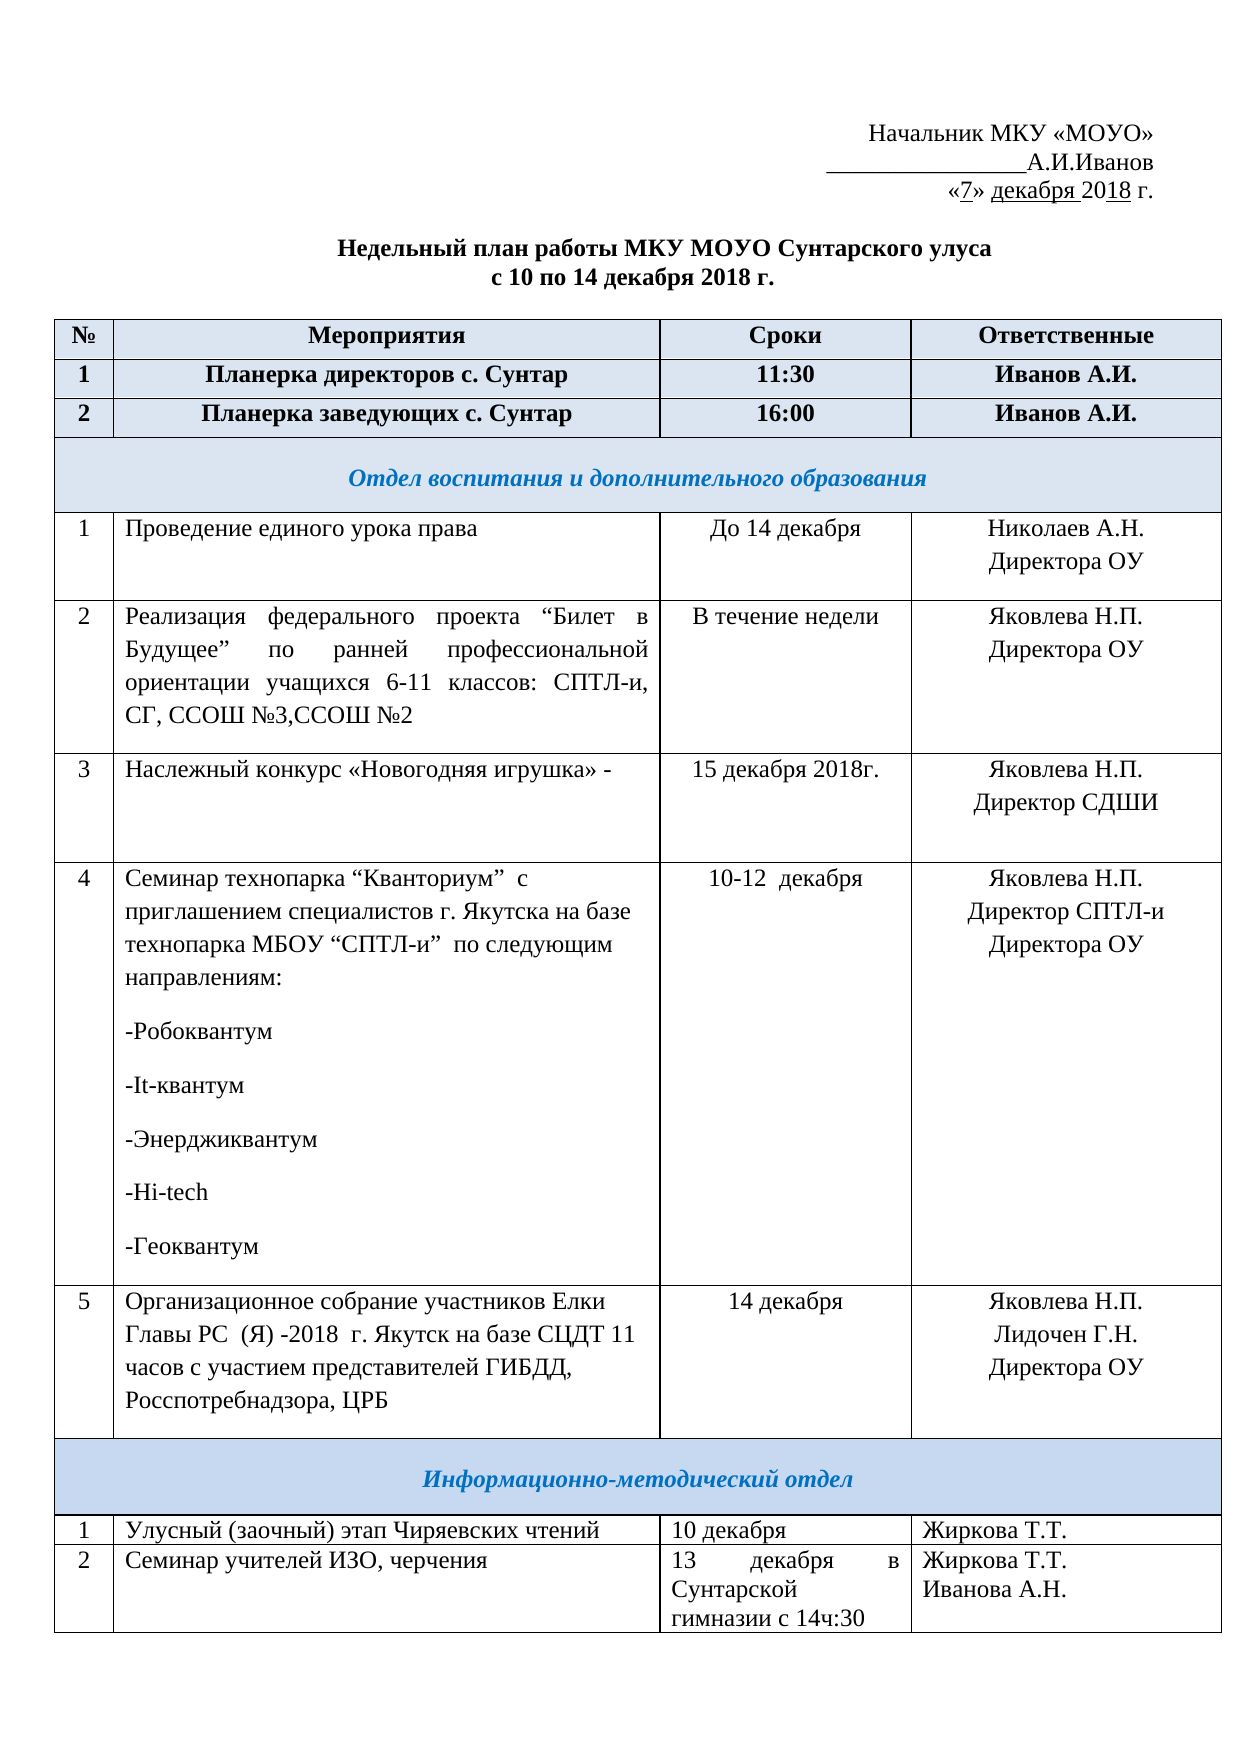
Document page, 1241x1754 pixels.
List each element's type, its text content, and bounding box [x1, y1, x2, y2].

table_cell Проведение единого урока права [114, 513, 659, 600]
table_cell Жиркова Т.Т. [912, 1516, 1221, 1544]
table_header № [55, 320, 113, 358]
table_cell Семинар учителей ИЗО, черчения [114, 1545, 659, 1632]
table_cell 10 декабря [661, 1516, 911, 1544]
table_cell Отдел воспитания и дополнительного образования [55, 438, 1221, 512]
table_cell Реализация федерального проекта “Билет в Будущее” по ранней профессиональной ориентации учащихся 6-11 классов: СПТЛ-и, СГ, ССОШ №3,ССОШ №2 [114, 601, 659, 753]
table_cell До 14 декабря [661, 513, 911, 600]
table_cell Иванов А.И. [912, 399, 1221, 437]
table_cell Яковлева Н.П. Директор СПТЛ-и Директора ОУ [912, 863, 1221, 1285]
text Начальник МКУ «МОУО» [177, 118, 1154, 147]
table_header Сроки [661, 320, 910, 358]
table_cell Николаев А.Н. Директора ОУ [912, 513, 1221, 600]
table_cell 5 [55, 1286, 113, 1438]
table_cell Информационно-методический отдел [55, 1439, 1221, 1514]
table_cell Планерка директоров с. Сунтар [114, 360, 659, 397]
table_cell 2 [55, 399, 113, 437]
table_cell Иванов А.И. [912, 360, 1221, 397]
table_cell Яковлева Н.П. Директор СДШИ [912, 754, 1221, 862]
table_header Ответственные [912, 320, 1221, 358]
text «7» декабря 2018 г. [177, 176, 1154, 204]
table_cell 1 [55, 360, 113, 397]
table_cell 11:30 [661, 360, 910, 397]
table_cell 4 [55, 863, 113, 1285]
table_cell Яковлева Н.П. Директора ОУ [912, 601, 1221, 753]
text ________________А.И.Иванов [177, 147, 1154, 176]
table_cell 2 [55, 1545, 113, 1632]
table_cell Жиркова Т.Т. Иванова А.Н. [912, 1545, 1221, 1632]
table_cell 16:00 [661, 399, 910, 437]
table_cell 3 [55, 754, 113, 862]
table_cell 10-12 декабря [661, 863, 911, 1285]
table_cell Планерка заведующих с. Сунтар [114, 399, 659, 437]
table_cell 2 [55, 601, 113, 753]
table_header Мероприятия [114, 320, 659, 358]
table_cell В течение недели [661, 601, 911, 753]
table_cell 1 [55, 513, 113, 600]
table_cell Семинар технопарка “Кванториум” с приглашением специалистов г. Якутска на базе технопарка МБОУ “СПТЛ-и” по следующим направлениям: -Робоквантум -It-квантум -Энерджиквантум -Hi-tech -Геоквантум [114, 863, 659, 1285]
table_cell Улусный (заочный) этап Чиряевских чтений [114, 1516, 659, 1544]
table_cell 14 декабря [661, 1286, 911, 1438]
table_cell Организационное собрание участников Елки Главы РС (Я) -2018 г. Якутск на базе СЦДТ 11 часов с участием представителей ГИБДД, Росспотребнадзора, ЦРБ [114, 1286, 659, 1438]
table_cell 13 декабря в Сунтарской гимназии с 14ч:30 [661, 1545, 911, 1632]
text Недельный план работы МКУ МОУО Сунтарского улуса [177, 233, 1152, 262]
text с 10 по 14 декабря 2018 г. [177, 262, 1088, 291]
table_cell 15 декабря 2018г. [661, 754, 911, 862]
table_cell Наслежный конкурс «Новогодняя игрушка» - [114, 754, 659, 862]
table_cell Яковлева Н.П. Лидочен Г.Н. Директора ОУ [912, 1286, 1221, 1438]
table_cell 1 [55, 1516, 113, 1544]
